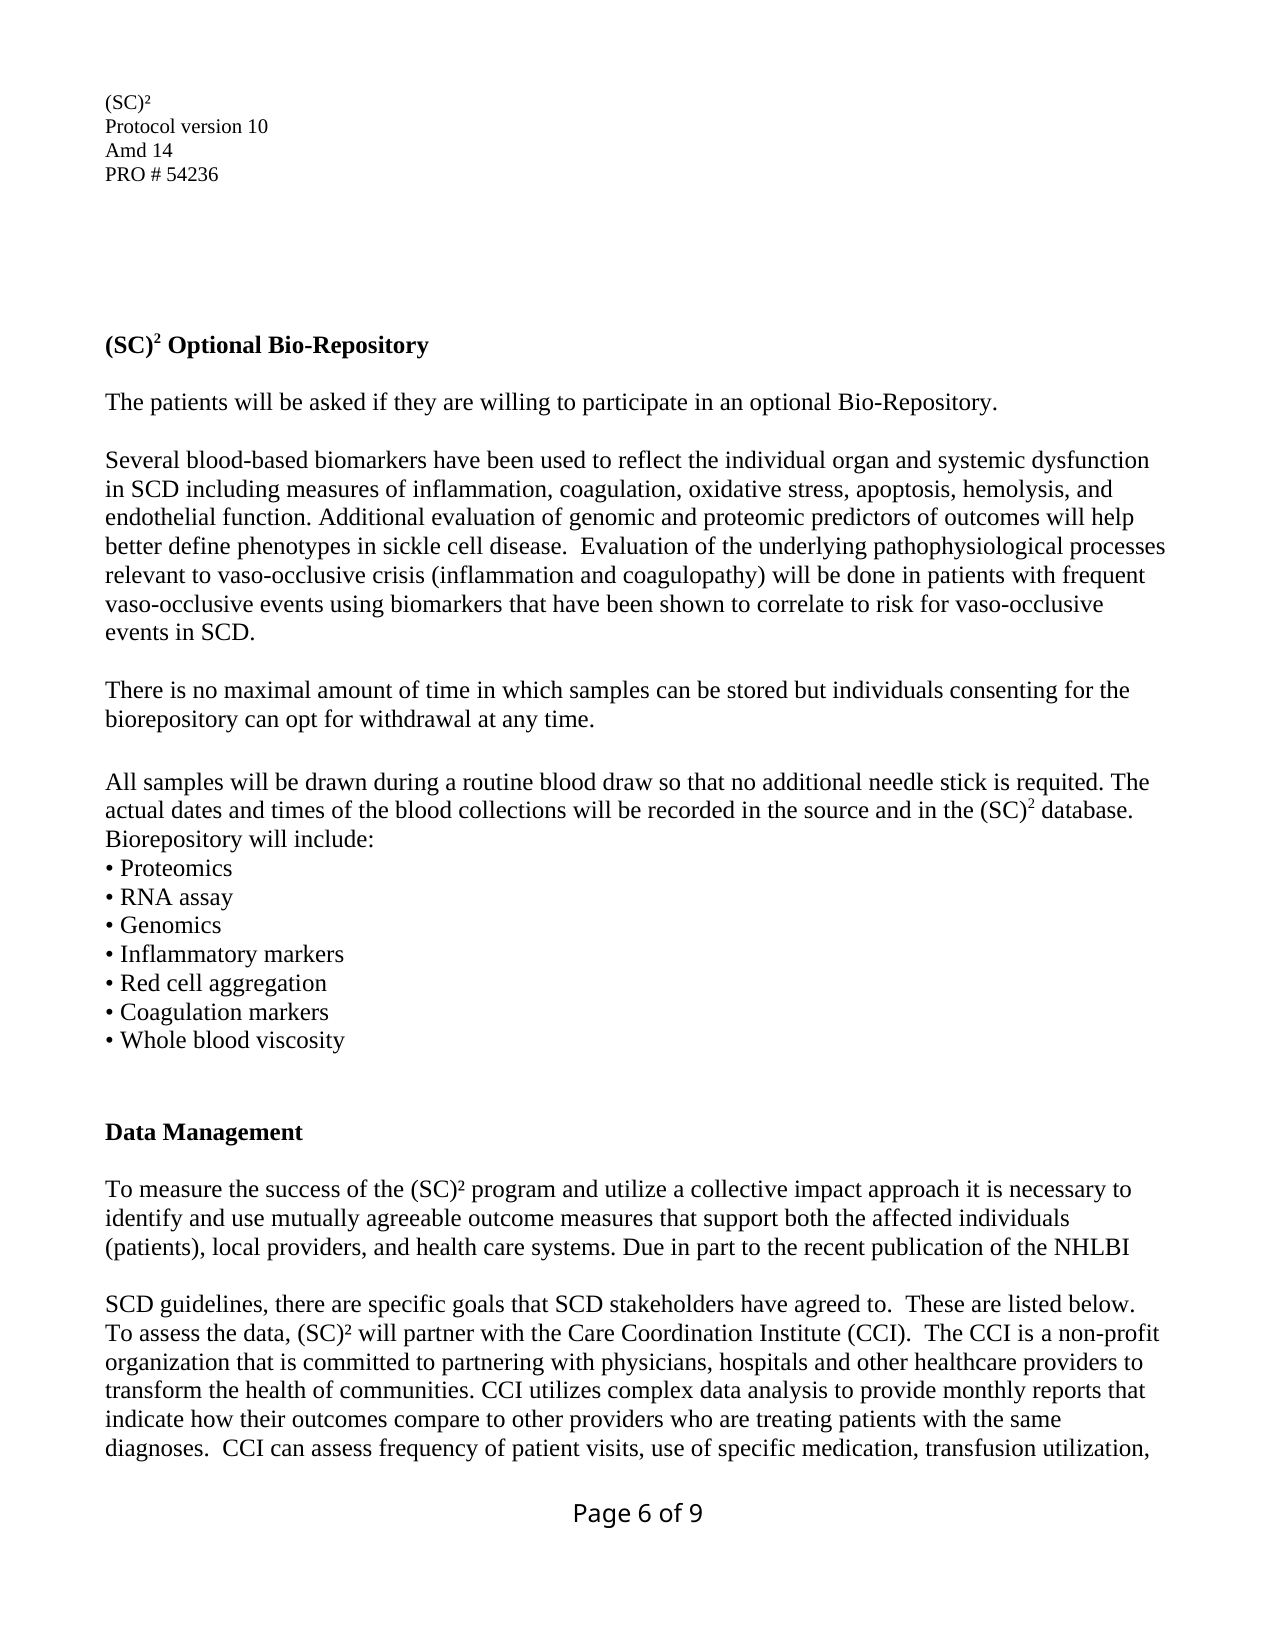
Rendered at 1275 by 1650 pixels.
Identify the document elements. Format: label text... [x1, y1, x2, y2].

text The patients will be asked if they are willing to participate in an optional Bio-Repository. [105, 387, 1170, 416]
text There is no maximal amount of time in which samples can be stored but individuals consenting for the biorepository can opt for withdrawal at any time. [105, 675, 1170, 732]
text To measure the success of the (SC)² program and utilize a collective impact approach it is necessary to identify and use mutually agreeable outcome measures that support both the affected individuals (patients), local providers, and health care systems. Due in part to the recent publication of the NHLBI [105, 1174, 1170, 1261]
text • Red cell aggregation [105, 968, 1170, 997]
text All samples will be drawn during a routine blood draw so that no additional needle stick is requited. The actual dates and times of the blood collections will be recorded in the source and in the (SC)2 database. [105, 767, 1170, 824]
text • Inflammatory markers [105, 939, 1170, 968]
text SCD guidelines, there are specific goals that SCD stakeholders have agreed to. These are listed below. To assess the data, (SC)² will partner with the Care Coordination Institute (CCI). The CCI is a non-profit organization that is committed to partnering with physicians, hospitals and other healthcare providers to transform the health of communities. CCI utilizes complex data analysis to provide monthly reports that indicate how their outcomes compare to other providers who are treating patients with the same diagnoses. CCI can assess frequency of patient visits, use of specific medication, transfusion utilization, [105, 1289, 1170, 1462]
text • Genomics [105, 910, 1170, 939]
text • Coagulation markers [105, 997, 1170, 1025]
subtitle Data Management [105, 1117, 1170, 1146]
text (SC)2 Optional Bio-Repository [105, 330, 1170, 359]
text • RNA assay [105, 882, 1170, 910]
text Several blood-based biomarkers have been used to reflect the individual organ and systemic dysfunction in SCD including measures of inflammation, coagulation, oxidative stress, apoptosis, hemolysis, and endothelial function. Additional evaluation of genomic and proteomic predictors of outcomes will help better define phenotypes in sickle cell disease. Evaluation of the underlying pathophysiological processes relevant to vaso-occlusive crisis (inflammation and coagulopathy) will be done in patients with frequent vaso-occlusive events using biomarkers that have been shown to correlate to risk for vaso-occlusive events in SCD. [105, 445, 1170, 646]
text • Proteomics [105, 853, 1170, 882]
text • Whole blood viscosity [105, 1025, 1170, 1054]
text Biorepository will include: [105, 824, 1170, 853]
